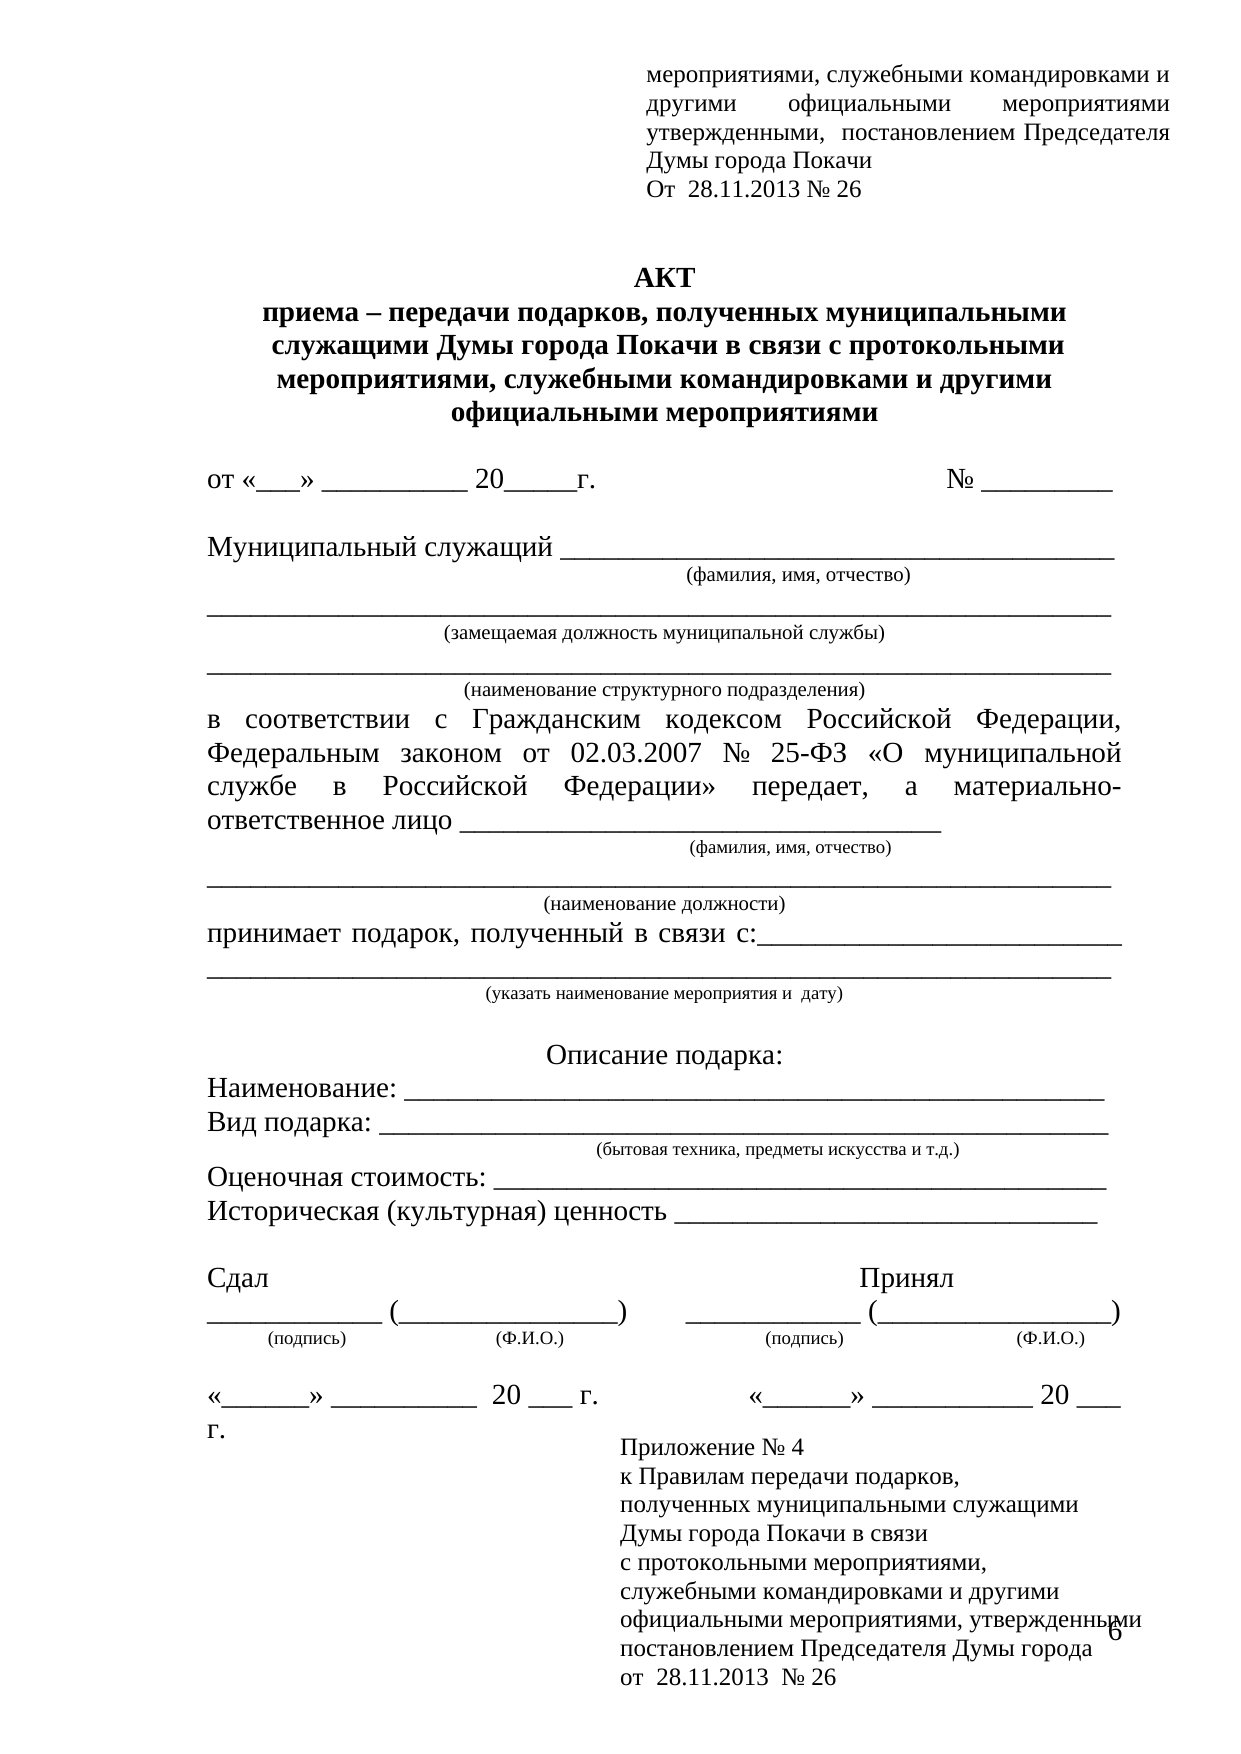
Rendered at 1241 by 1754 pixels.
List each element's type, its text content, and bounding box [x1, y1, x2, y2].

table_header Приложение № 4 к Правилам передачи подарков, полученных муниципальными служащими Думы города Покачи в связи с протокольными мероприятиями, служебными командировками и другими официальными мероприятиями, утвержденными постановлением Председателя Думы города от 28.11.2013 № 26 [609, 1432, 1221, 1719]
text (подпись) (Ф.И.О.) (подпись) (Ф.И.О.) [207, 1327, 1122, 1348]
text служащими Думы города Покачи в связи с протокольными мероприятиями, служебными командировками и другими официальными мероприятиями [207, 327, 1122, 428]
text ______________________________________________________________ [207, 644, 1122, 677]
text ______________________________________________________________ [207, 586, 1122, 620]
text (фамилия, имя, отчество) [207, 562, 1122, 586]
text Наименование: ________________________________________________ [207, 1071, 1122, 1104]
text Историческая (культурная) ценность _____________________________ [207, 1193, 1122, 1226]
text ____________ (_______________) ____________ (________________) [207, 1293, 1122, 1327]
text Вид подарка: __________________________________________________ [207, 1104, 1122, 1138]
text ______________________________________________________________ [207, 857, 1122, 891]
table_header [635, 59, 1181, 232]
text (наименование структурного подразделения) [207, 677, 1122, 701]
text принимает подарок, полученный в связи с:_________________________ ______________________________________________________________ [207, 915, 1122, 982]
text Муниципальный служащий ______________________________________ [207, 529, 1122, 562]
text (бытовая техника, предметы искусства и т.д.) [207, 1138, 1122, 1159]
text «______» __________ 20 ___ г. «______» ___________ 20 ___ г. [207, 1377, 1122, 1444]
text приема – передачи подарков, полученных муниципальными [207, 294, 1122, 327]
text АКТ [207, 260, 1122, 294]
text (замещаемая должность муниципальной службы) [207, 620, 1122, 644]
text (наименование должности) [207, 891, 1122, 915]
text от «___» __________ 20_____г. № _________ [207, 462, 1122, 495]
text Сдал Принял [207, 1260, 1122, 1293]
text Описание подарка: [207, 1037, 1122, 1071]
text в соответствии с Гражданским кодексом Российской Федерации, Федеральным законом от 02.03.2007 № 25-ФЗ «О муниципальной службе в Российской Федерации» передает, а материально-ответственное лицо _________________________________ [207, 701, 1122, 836]
text (указать наименование мероприятия и дату) [207, 982, 1122, 1003]
text (фамилия, имя, отчество) [207, 836, 1122, 857]
text Оценочная стоимость: __________________________________________ [207, 1159, 1122, 1193]
